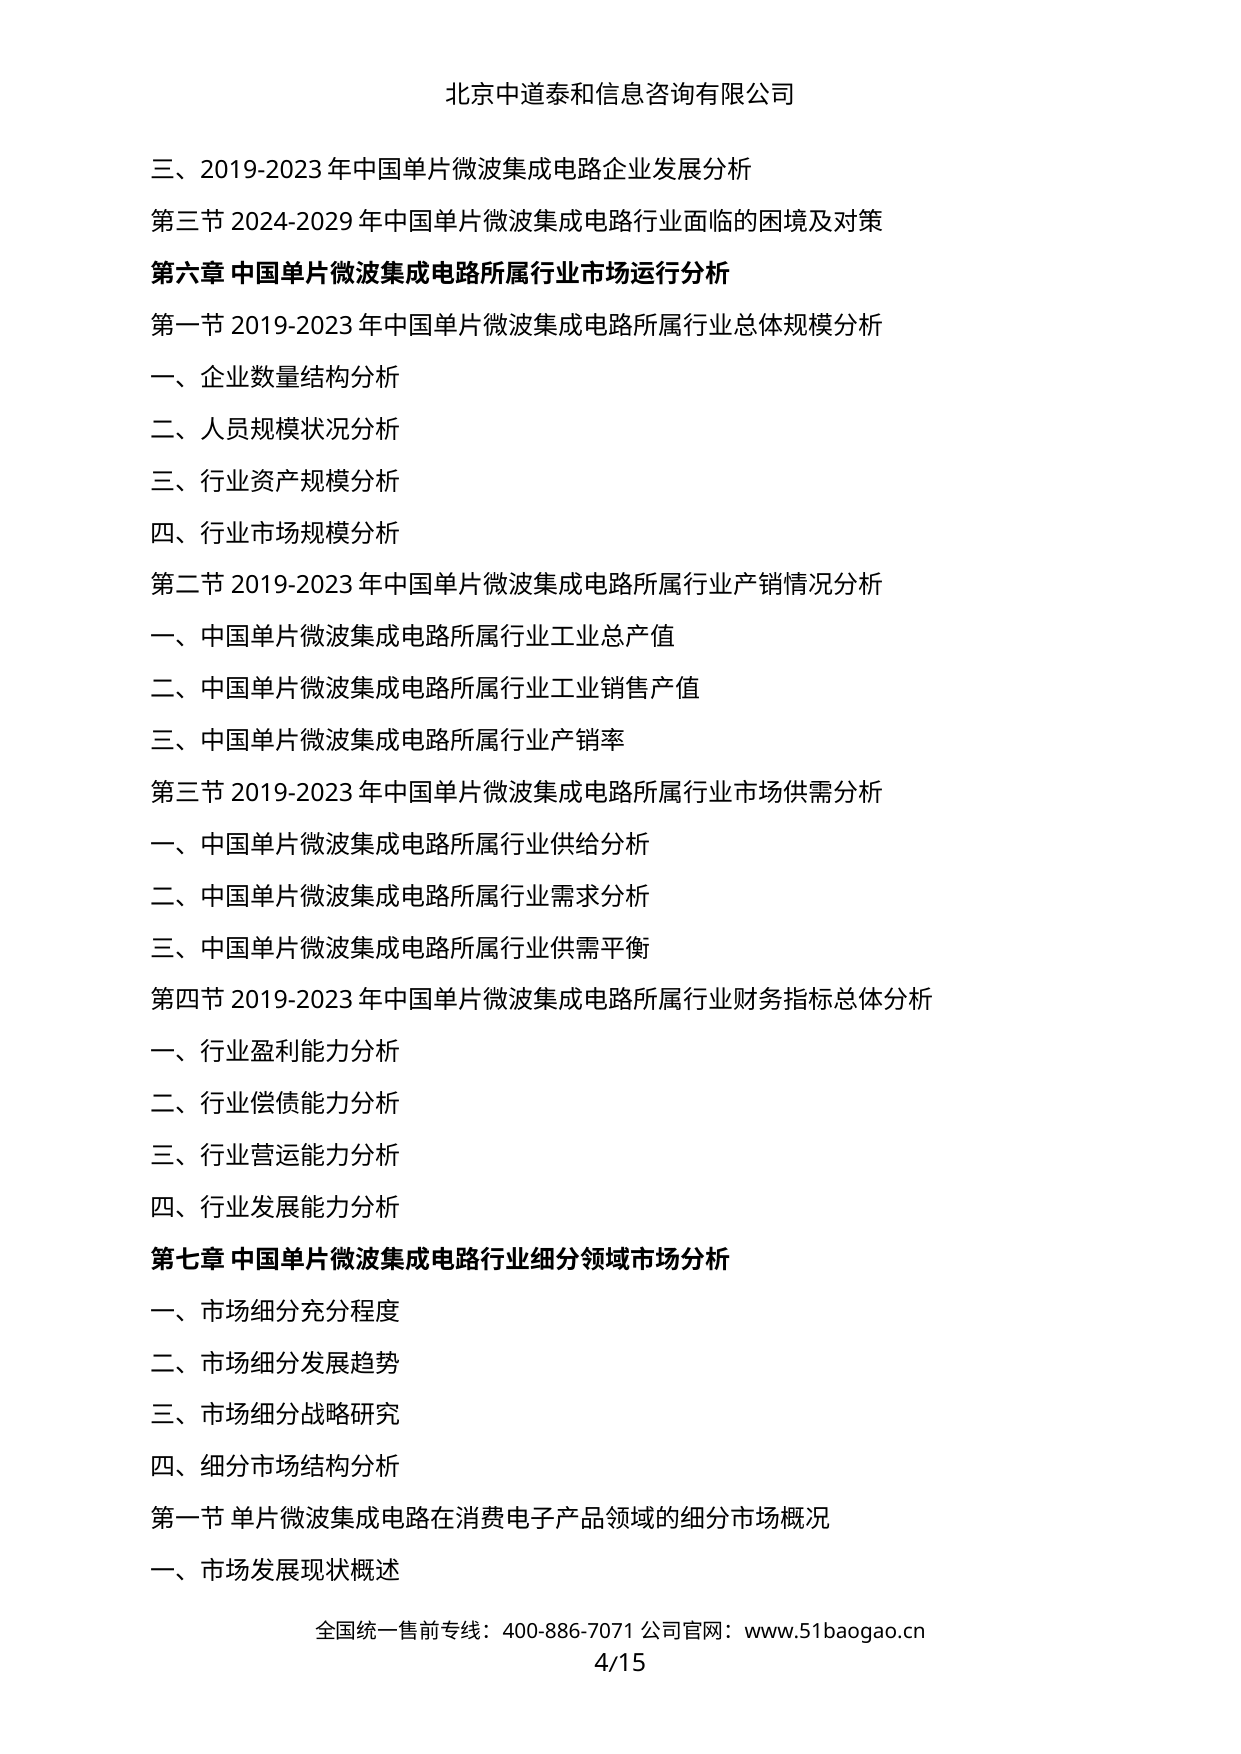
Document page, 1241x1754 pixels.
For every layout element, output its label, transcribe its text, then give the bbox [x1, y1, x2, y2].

text 第一节 单片微波集成电路在消费电子产品领域的细分市场概况 [150, 1499, 1090, 1535]
text 三、中国单片微波集成电路所属行业产销率 [150, 721, 1090, 757]
text 二、中国单片微波集成电路所属行业需求分析 [150, 876, 1090, 912]
text 四、行业市场规模分析 [150, 513, 1090, 549]
text 第三节 2024-2029年中国单片微波集成电路行业面临的困境及对策 [150, 202, 1090, 238]
text 二、中国单片微波集成电路所属行业工业销售产值 [150, 669, 1090, 705]
text 一、企业数量结构分析 [150, 357, 1090, 394]
text 三、行业营运能力分析 [150, 1136, 1090, 1172]
text 二、行业偿债能力分析 [150, 1084, 1090, 1120]
text 三、行业资产规模分析 [150, 461, 1090, 497]
text 三、市场细分战略研究 [150, 1395, 1090, 1431]
text 三、2019-2023年中国单片微波集成电路企业发展分析 [150, 150, 1090, 186]
text 第一节 2019-2023年中国单片微波集成电路所属行业总体规模分析 [150, 306, 1090, 342]
text 第七章 中国单片微波集成电路行业细分领域市场分析 [150, 1239, 1090, 1276]
text 三、中国单片微波集成电路所属行业供需平衡 [150, 928, 1090, 964]
text 第四节 2019-2023年中国单片微波集成电路所属行业财务指标总体分析 [150, 980, 1090, 1016]
text 一、市场细分充分程度 [150, 1291, 1090, 1327]
text 第三节 2019-2023年中国单片微波集成电路所属行业市场供需分析 [150, 772, 1090, 809]
text 一、中国单片微波集成电路所属行业供给分析 [150, 824, 1090, 861]
text 四、行业发展能力分析 [150, 1187, 1090, 1224]
text 四、细分市场结构分析 [150, 1447, 1090, 1483]
text 一、中国单片微波集成电路所属行业工业总产值 [150, 617, 1090, 653]
text 一、市场发展现状概述 [150, 1551, 1090, 1587]
text 一、行业盈利能力分析 [150, 1032, 1090, 1068]
text 二、人员规模状况分析 [150, 409, 1090, 446]
text 第二节 2019-2023年中国单片微波集成电路所属行业产销情况分析 [150, 565, 1090, 601]
text 第六章 中国单片微波集成电路所属行业市场运行分析 [150, 254, 1090, 290]
text 二、市场细分发展趋势 [150, 1343, 1090, 1379]
